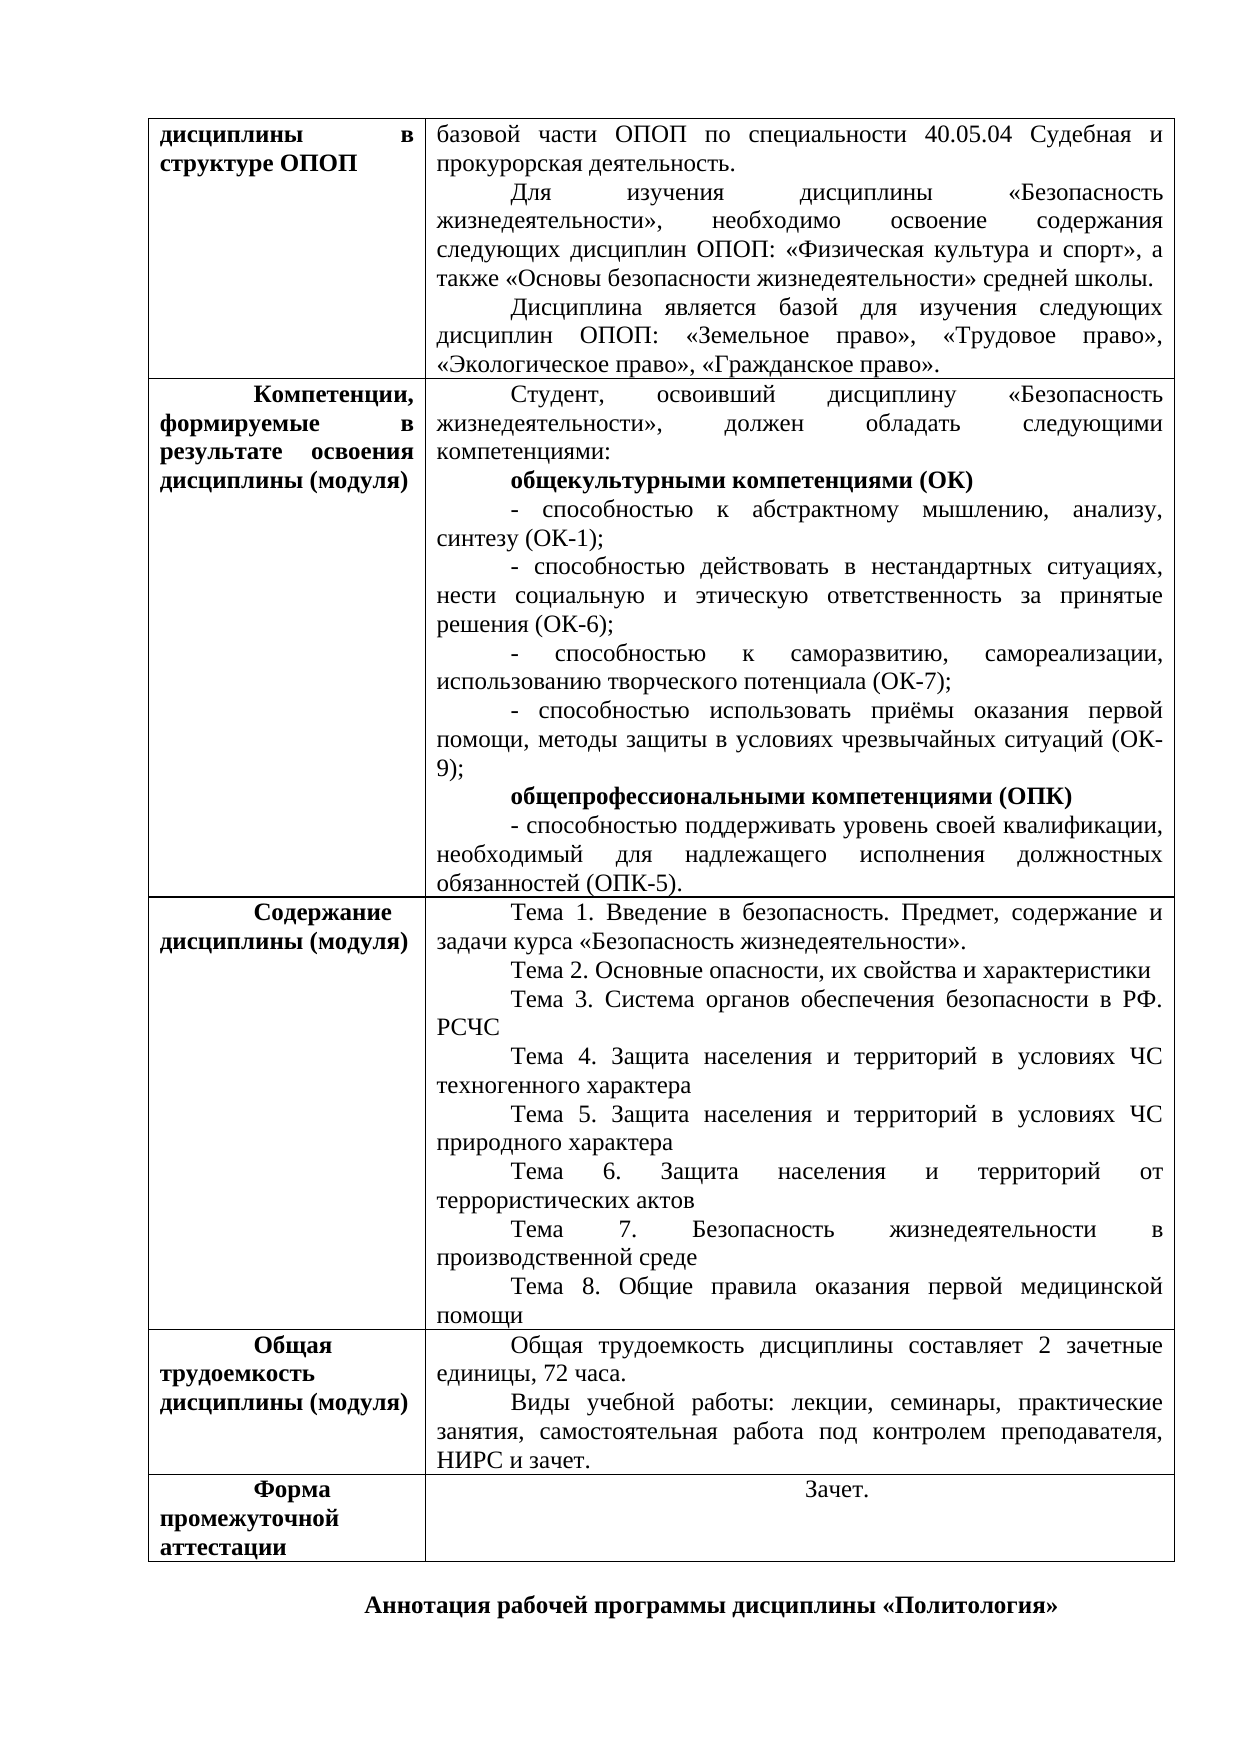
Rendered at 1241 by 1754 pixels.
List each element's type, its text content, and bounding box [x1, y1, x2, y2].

table_cell Студент, освоивший дисциплину «Безопасность жизнедеятельности», должен обладать следующими компетенциями: общекультурными компетенциями (ОК) - способностью к абстрактному мышлению, анализу, синтезу (ОК-1); - способностью действовать в нестандартных ситуациях, нести социальную и этическую ответственность за принятые решения (ОК-6); - способностью к саморазвитию, самореализации, использованию творческого потенциала (ОК-7); - способностью использовать приёмы оказания первой помощи, методы защиты в условиях чрезвычайных ситуаций (ОК-9); общепрофессиональными компетенциями (ОПК) - способностью поддерживать уровень своей квалификации, необходимый для надлежащего исполнения должностных обязанностей (ОПК-5). [426, 379, 1174, 896]
table_cell Форма промежуточной аттестации [149, 1475, 425, 1561]
table_cell Тема 1. Введение в безопасность. Предмет, содержание и задачи курса «Безопасность жизнедеятельности». Тема 2. Основные опасности, их свойства и характеристики Тема 3. Система органов обеспечения безопасности в РФ. РСЧС Тема 4. Защита населения и территорий в условиях ЧС техногенного характера Тема 5. Защита населения и территорий в условиях ЧС природного характера Тема 6. Защита населения и территорий от террористических актов Тема 7. Безопасность жизнедеятельности в производственной среде Тема 8. Общие правила оказания первой медицинской помощи [426, 898, 1174, 1329]
text Аннотация рабочей программы дисциплины «Политология» [148, 1591, 1181, 1619]
table_cell Компетенции, формируемые в результате освоения дисциплины (модуля) [149, 379, 425, 896]
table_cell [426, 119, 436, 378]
table_cell Общая трудоемкость дисциплины составляет 2 зачетные единицы, 72 часа. Виды учебной работы: лекции, семинары, практические занятия, самостоятельная работа под контролем преподавателя, НИРС и зачет. [426, 1330, 1174, 1473]
table_cell Общая трудоемкость дисциплины (модуля) [149, 1330, 425, 1473]
table_cell Содержание дисциплины (модуля) [149, 898, 425, 1329]
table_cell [149, 119, 425, 378]
table_cell Зачет. [426, 1475, 1174, 1561]
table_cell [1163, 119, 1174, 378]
